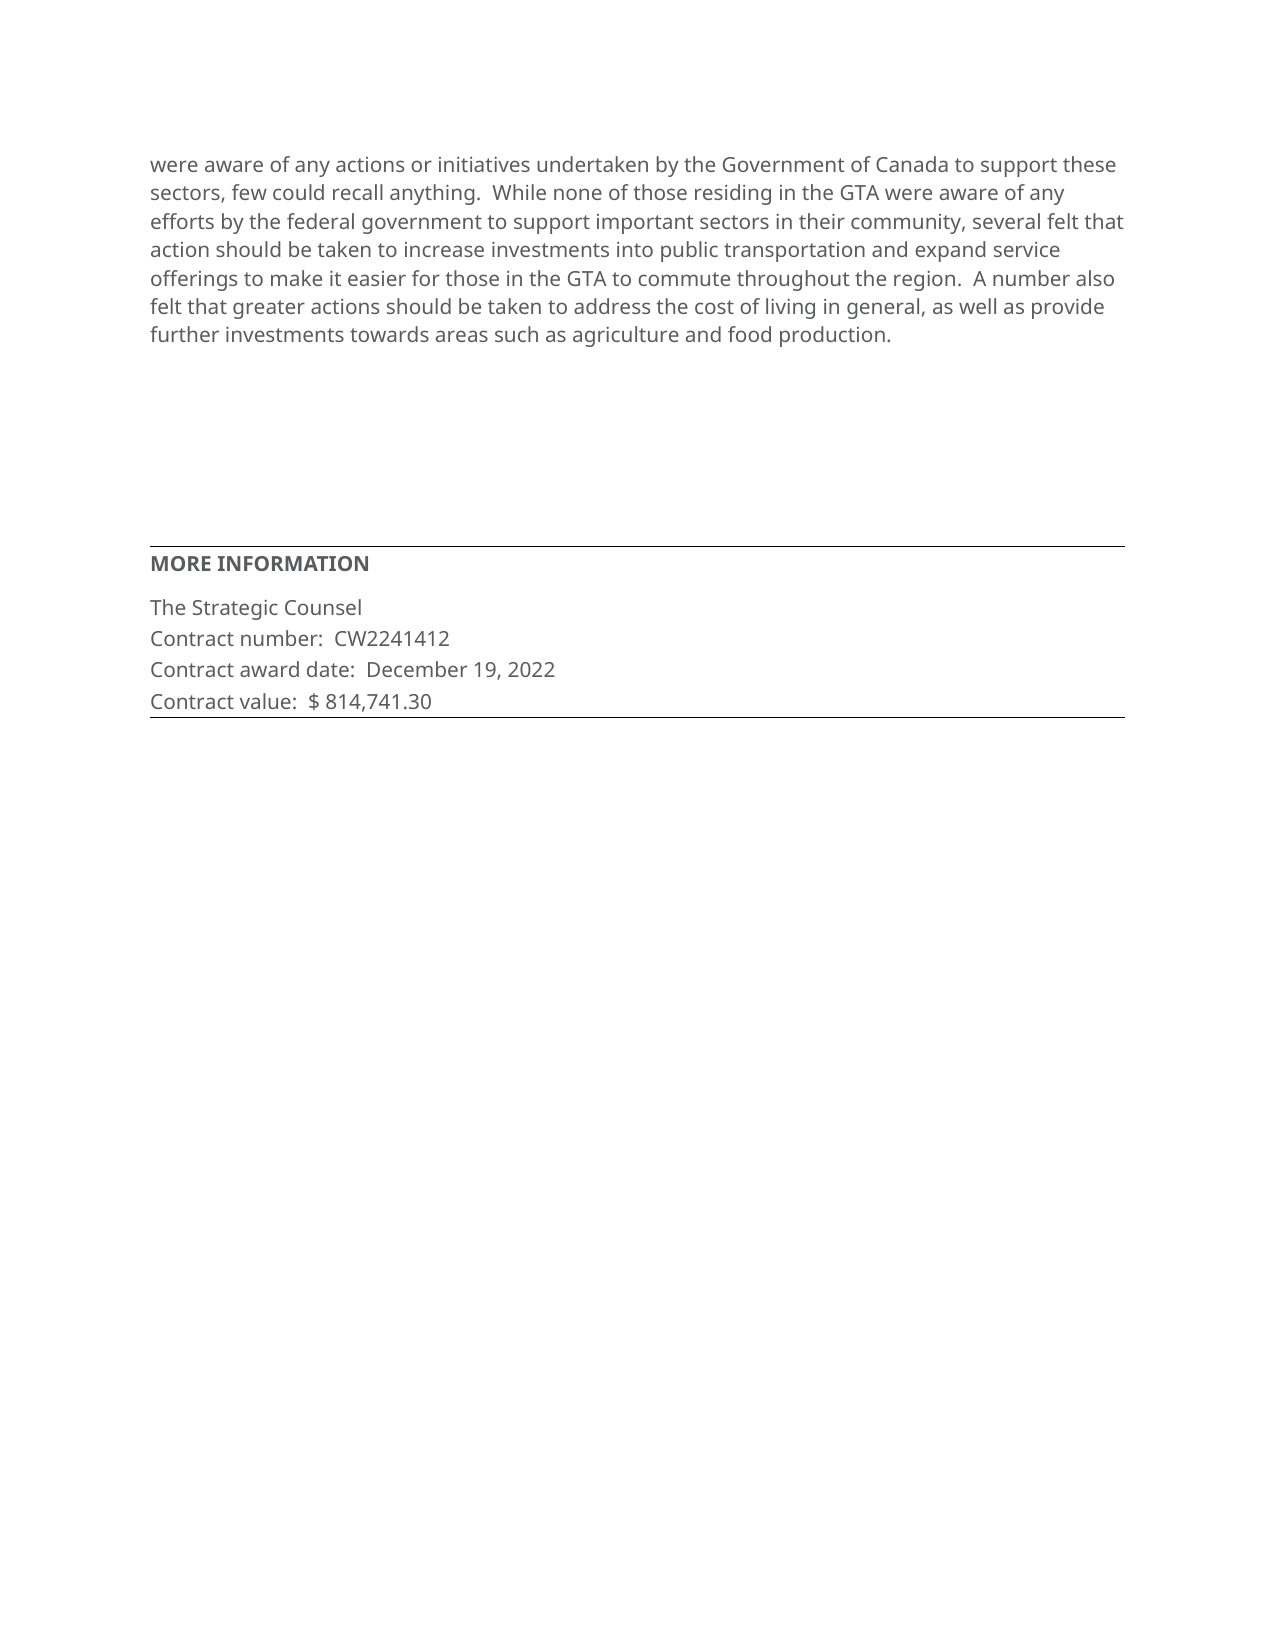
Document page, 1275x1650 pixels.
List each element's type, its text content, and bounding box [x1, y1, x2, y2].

text The Strategic Counsel Contract number: CW2241412 Contract award date: December 19, 2022 Contract value: $ 814,741.30 [150, 590, 1125, 717]
text MORE INFORMATION [150, 547, 1125, 578]
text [150, 150, 1125, 349]
